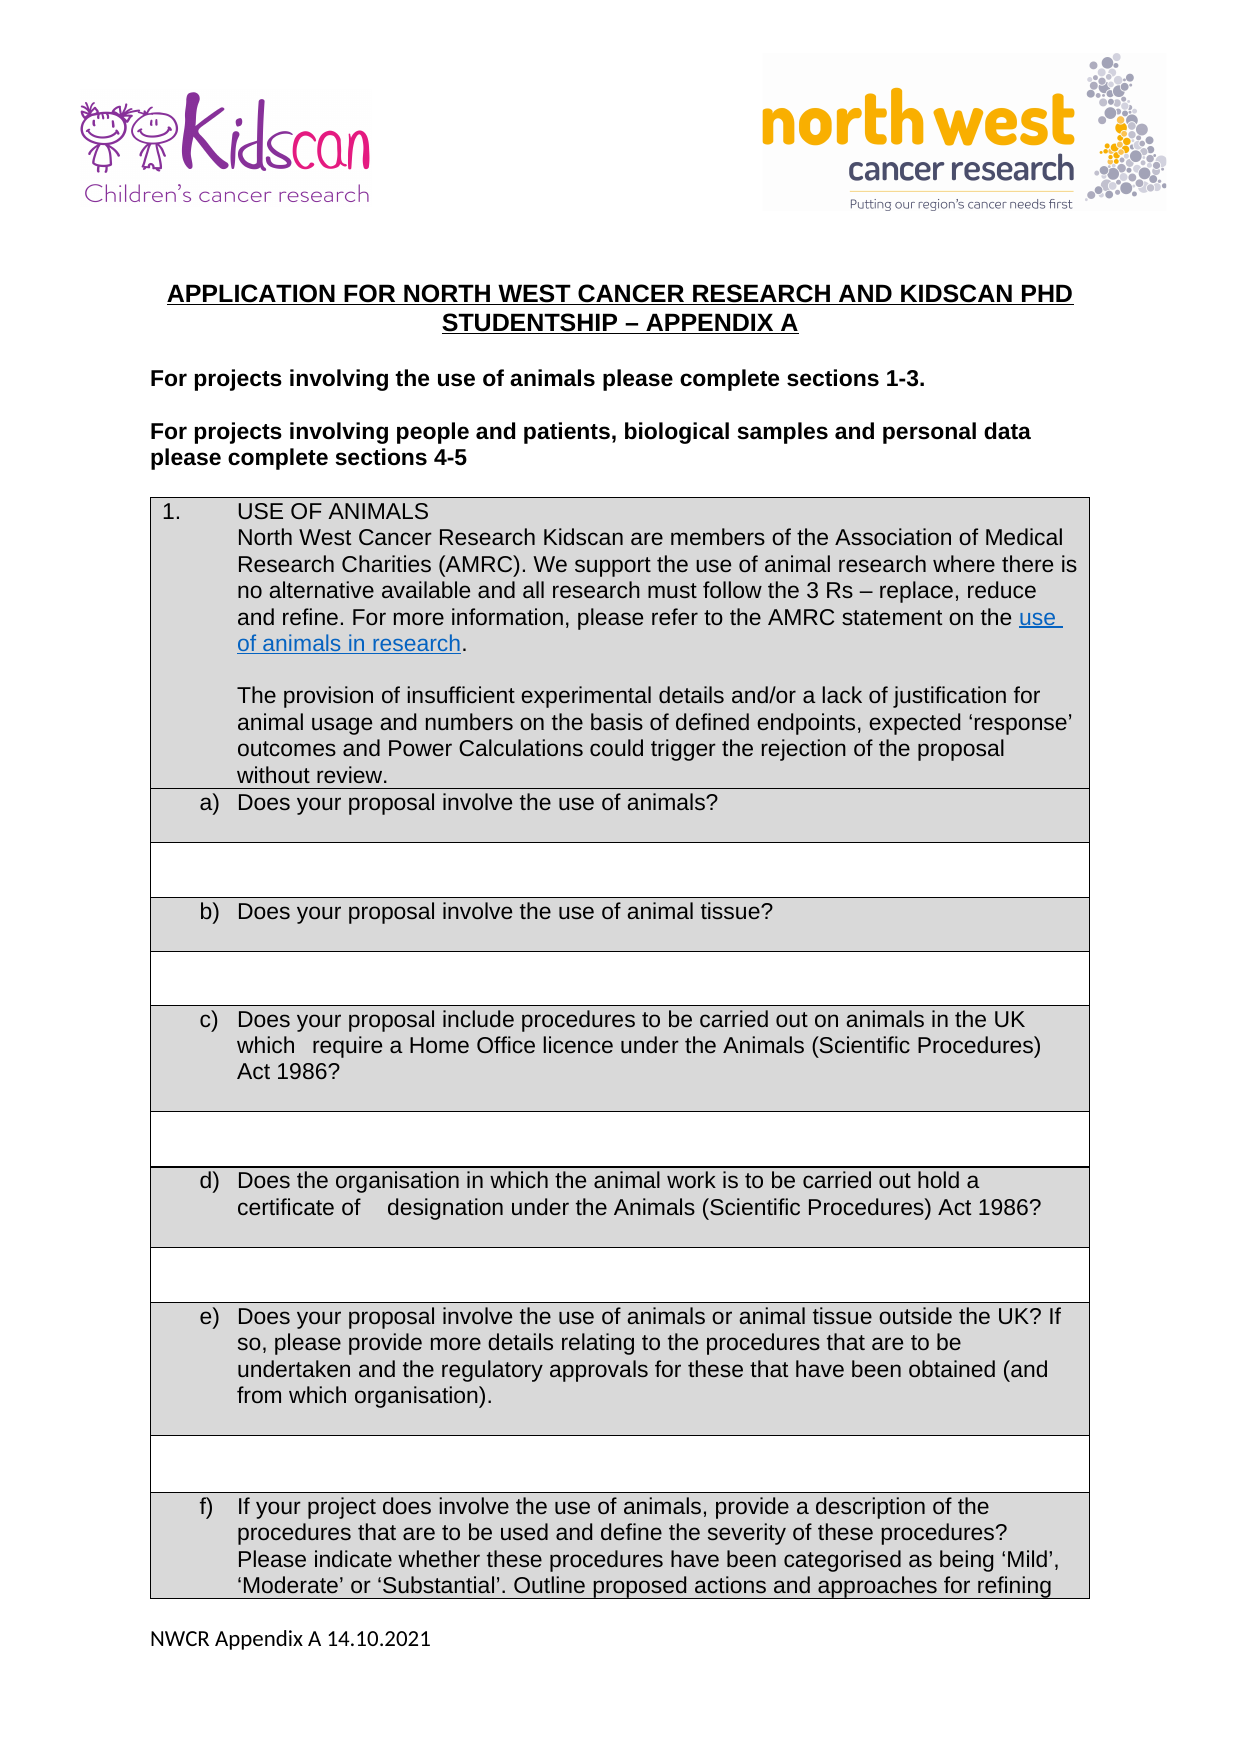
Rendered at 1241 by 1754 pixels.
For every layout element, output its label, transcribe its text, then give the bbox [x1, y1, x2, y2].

table_cell Does the organisation in which the animal work is to be carried out hold a certificate of designation under the Animals (Scientific Procedures) Act 1986? [151, 1168, 1089, 1247]
picture [79, 89, 372, 207]
table_cell Does your proposal involve the use of animals or animal tissue outside the UK? If so, please provide more details relating to the procedures that are to be undertaken and the regulatory approvals for these that have been obtained (and from which organisation). [151, 1303, 1089, 1435]
text APPLICATION FOR NORTH WEST CANCER RESEARCH AND KIDSCAN PHD STUDENTSHIP – APPENDIX A [150, 279, 1090, 336]
text For projects involving the use of animals please complete sections 1-3. [150, 365, 1090, 392]
table_cell Does your proposal include procedures to be carried out on animals in the UK which require a Home Office licence under the Animals (Scientific Procedures) Act 1986? [151, 1006, 1089, 1111]
picture [762, 53, 1167, 211]
table_cell [151, 1112, 1089, 1166]
table_cell Does your proposal involve the use of animal tissue? [151, 898, 1089, 951]
text For projects involving people and patients, biological samples and personal data please complete sections 4-5 [150, 418, 1090, 471]
table_cell [151, 1436, 1089, 1492]
table_cell [151, 1248, 1089, 1302]
table_cell Does your proposal involve the use of animals? [151, 789, 1089, 842]
table_header 1. USE OF ANIMALS North West Cancer Research Kidscan are members of the Association of Medical Research Charities (AMRC). We support the use of animal research where there is no alternative available and all research must follow the 3 Rs – replace, reduce and refine. For more information, please refer to the AMRC statement on the use of animals in research. The provision of insufficient experimental details and/or a lack of justification for animal usage and numbers on the basis of defined endpoints, expected ‘response’ outcomes and Power Calculations could trigger the rejection of the proposal without review. [151, 498, 1089, 788]
table_cell [151, 952, 1089, 1004]
table_cell [151, 843, 1089, 897]
